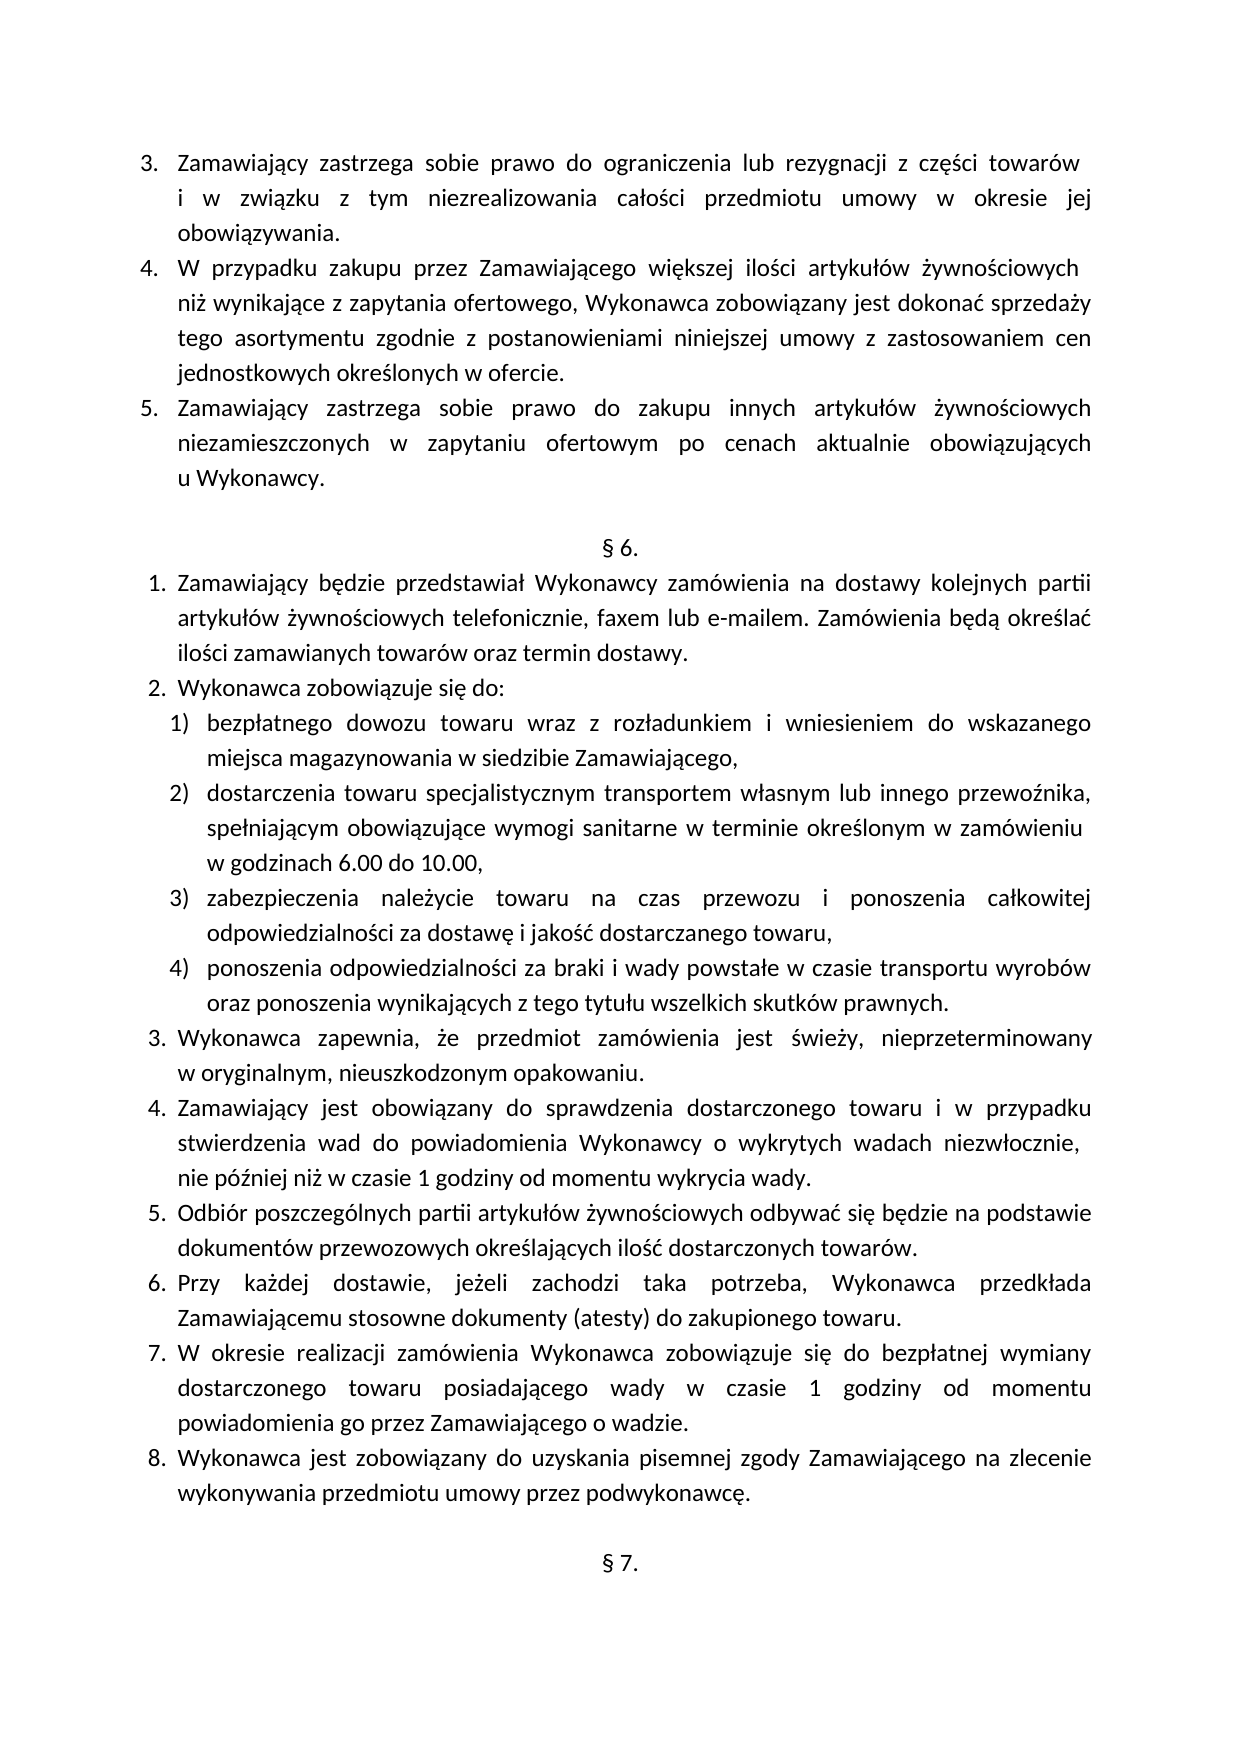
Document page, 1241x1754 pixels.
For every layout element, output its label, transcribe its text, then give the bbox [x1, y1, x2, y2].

list Zamawiający będzie przedstawiał Wykonawcy zamówienia na dostawy kolejnych partii artykułów żywnościowych telefonicznie, faxem lub e-mailem. Zamówienia będą określać ilości zamawianych towarów oraz termin dostawy. [148, 568, 1093, 668]
list Wykonawca zobowiązuje się do: [148, 673, 1093, 703]
list Wykonawca jest zobowiązany do uzyskania pisemnej zgody Zamawiającego na zlecenie wykonywania przedmiotu umowy przez podwykonawcę. [148, 1443, 1093, 1508]
list W przypadku zakupu przez Zamawiającego większej ilości artykułów żywnościowych niż wynikające z zapytania ofertowego, Wykonawca zobowiązany jest dokonać sprzedaży tego asortymentu zgodnie z postanowieniami niniejszej umowy z zastosowaniem cen jednostkowych określonych w ofercie. [140, 253, 1093, 388]
list Zamawiający zastrzega sobie prawo do ograniczenia lub rezygnacji z części towarów i w związku z tym niezrealizowania całości przedmiotu umowy w okresie jej obowiązywania. [140, 148, 1093, 248]
list Wykonawca zapewnia, że przedmiot zamówienia jest świeży, nieprzeterminowany w oryginalnym, nieuszkodzonym opakowaniu. [148, 1023, 1093, 1088]
list Odbiór poszczególnych partii artykułów żywnościowych odbywać się będzie na podstawie dokumentów przewozowych określających ilość dostarczonych towarów. [148, 1198, 1093, 1263]
list Zamawiający jest obowiązany do sprawdzenia dostarczonego towaru i w przypadku stwierdzenia wad do powiadomienia Wykonawcy o wykrytych wadach niezwłocznie, nie później niż w czasie 1 godziny od momentu wykrycia wady. [148, 1093, 1093, 1193]
list Przy każdej dostawie, jeżeli zachodzi taka potrzeba, Wykonawca przedkłada Zamawiającemu stosowne dokumenty (atesty) do zakupionego towaru. [148, 1268, 1093, 1333]
text § 7. [148, 1548, 1093, 1578]
list bezpłatnego dowozu towaru wraz z rozładunkiem i wniesieniem do wskazanego miejsca magazynowania w siedzibie Zamawiającego, [169, 708, 1093, 773]
list Zamawiający zastrzega sobie prawo do zakupu innych artykułów żywnościowych niezamieszczonych w zapytaniu ofertowym po cenach aktualnie obowiązujących u Wykonawcy. [140, 393, 1093, 493]
text § 6. [148, 533, 1093, 563]
list zabezpieczenia należycie towaru na czas przewozu i ponoszenia całkowitej odpowiedzialności za dostawę i jakość dostarczanego towaru, [169, 883, 1093, 948]
list dostarczenia towaru specjalistycznym transportem własnym lub innego przewoźnika, spełniającym obowiązujące wymogi sanitarne w terminie określonym w zamówieniu w godzinach 6.00 do 10.00, [169, 778, 1093, 878]
list ponoszenia odpowiedzialności za braki i wady powstałe w czasie transportu wyrobów oraz ponoszenia wynikających z tego tytułu wszelkich skutków prawnych. [169, 953, 1093, 1018]
list W okresie realizacji zamówienia Wykonawca zobowiązuje się do bezpłatnej wymiany dostarczonego towaru posiadającego wady w czasie 1 godziny od momentu powiadomienia go przez Zamawiającego o wadzie. [148, 1338, 1093, 1438]
